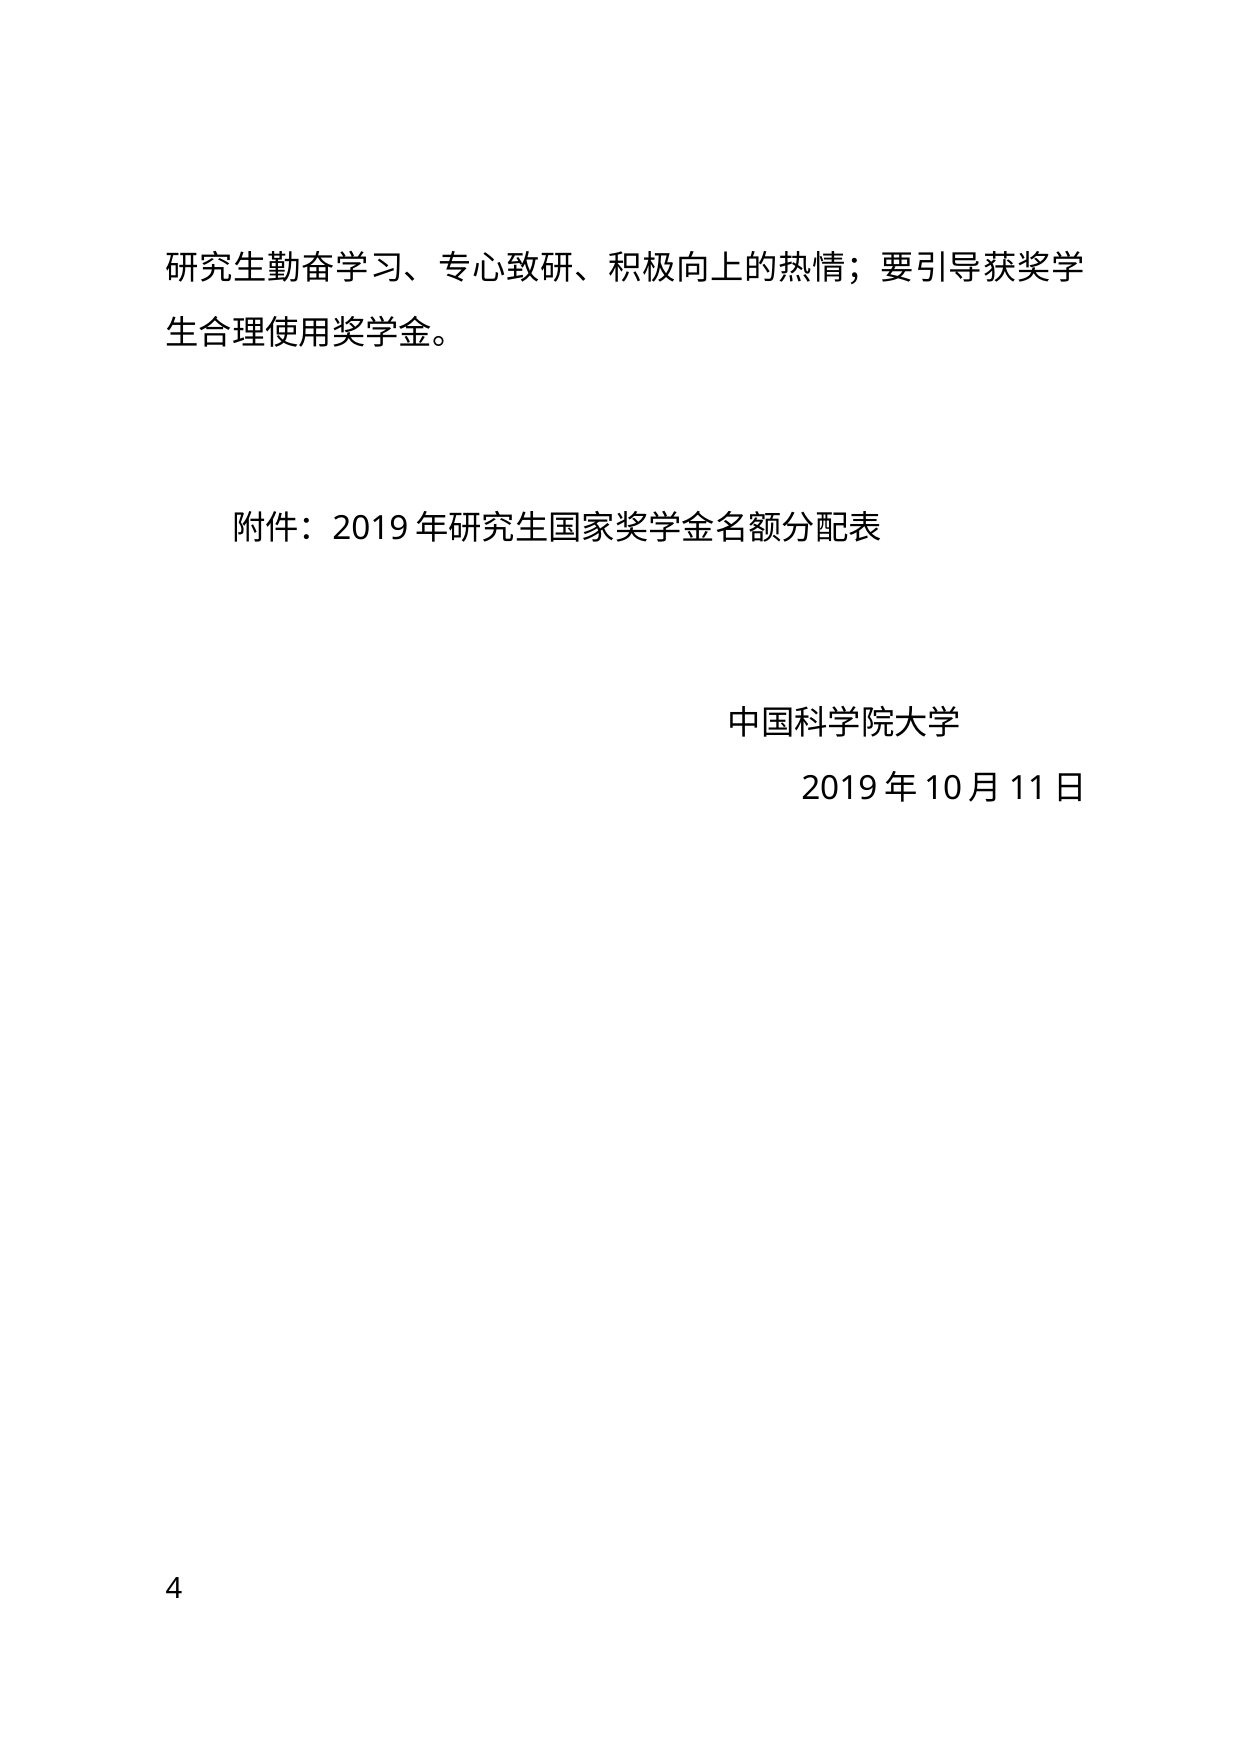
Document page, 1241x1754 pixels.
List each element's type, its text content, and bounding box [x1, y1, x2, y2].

text 2019年10月11日 [165, 753, 1087, 818]
text 附件：2019年研究生国家奖学金名额分配表 [165, 493, 1087, 558]
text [165, 233, 1087, 363]
text 中国科学院大学 [165, 688, 1087, 753]
